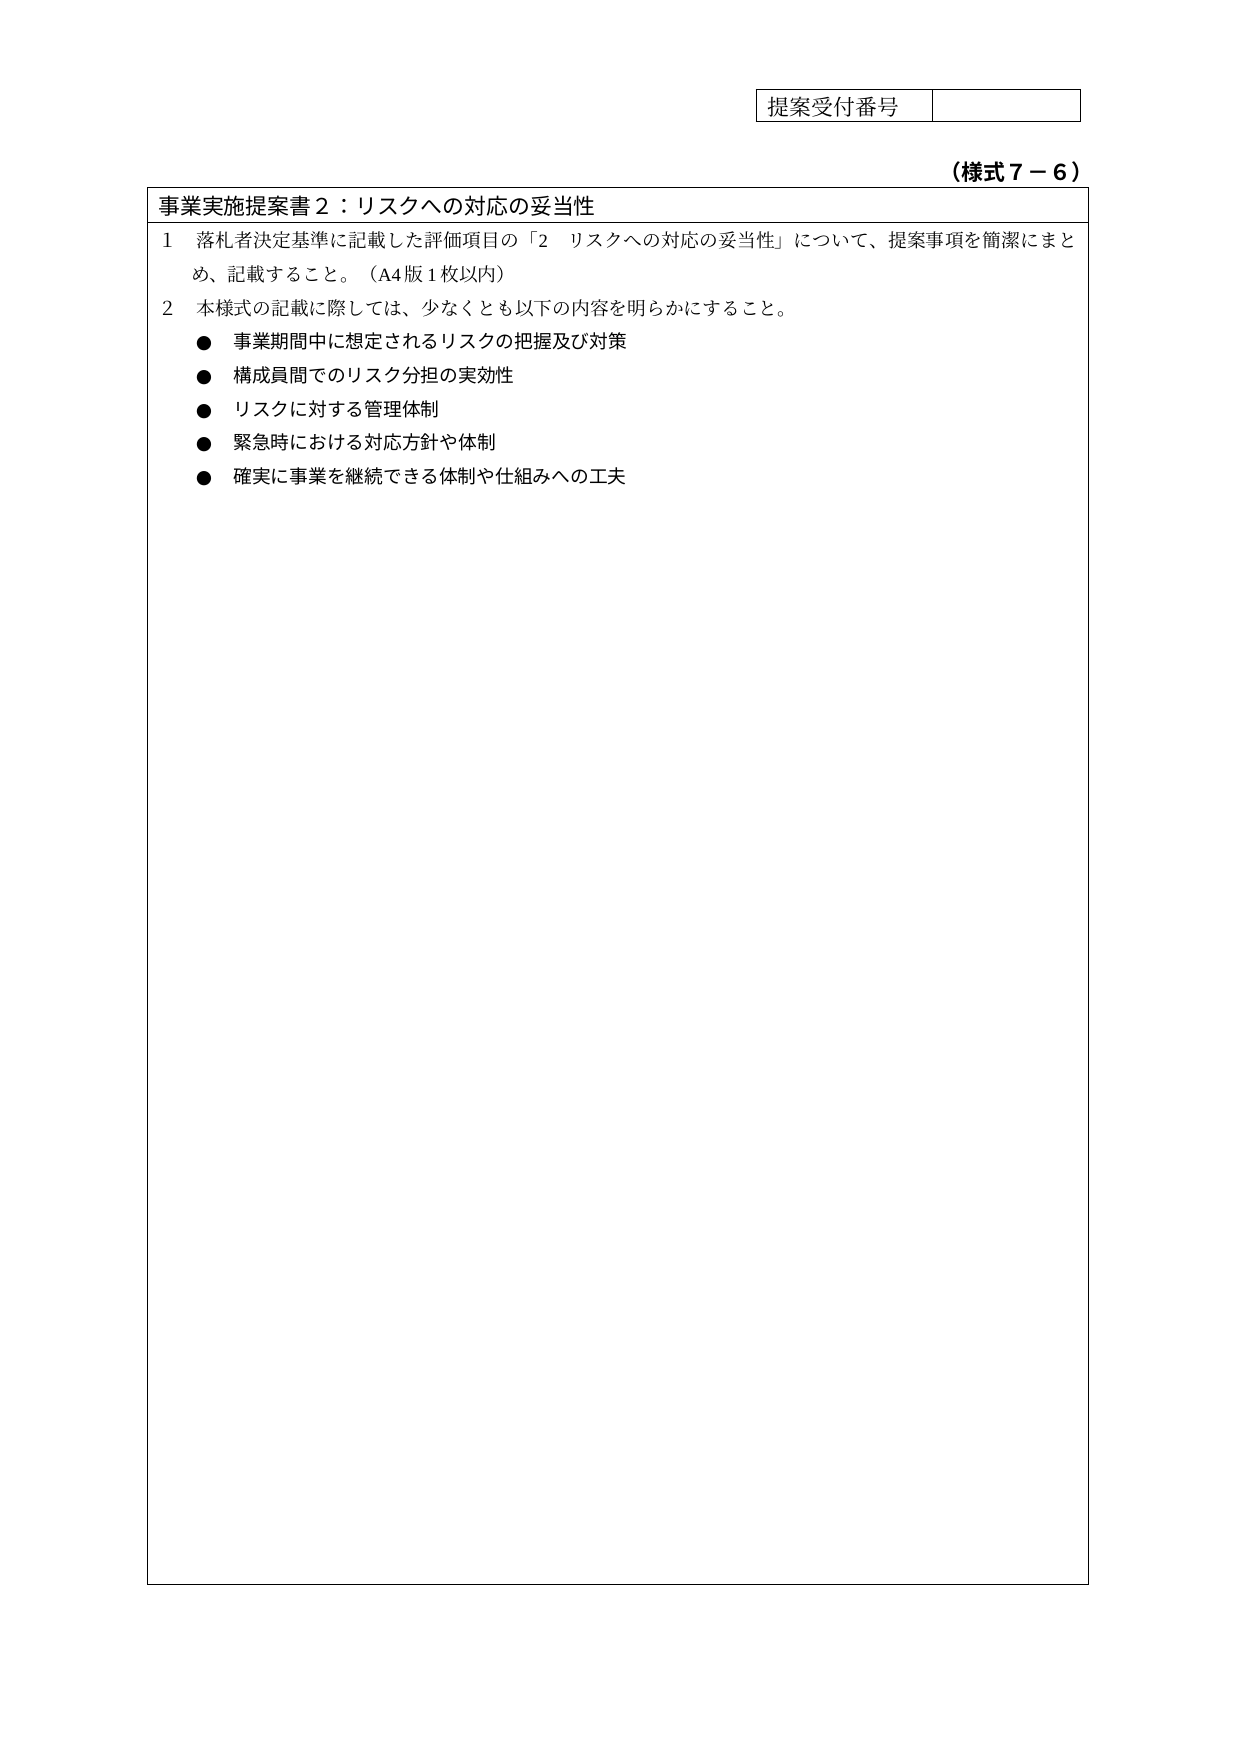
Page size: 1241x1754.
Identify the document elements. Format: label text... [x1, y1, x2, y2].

table_header 事業実施提案書２：リスクへの対応の妥当性 [148, 188, 1088, 222]
table_cell １ 落札者決定基準に記載した評価項目の「2 リスクへの対応の妥当性」について、提案事項を簡潔にまとめ、記載すること。（A4版1枚以内） ２ 本様式の記載に際しては、少なくとも以下の内容を明らかにすること。 事業期間中に想定されるリスクの把握及び対策 構成員間でのリスク分担の実効性 リスクに対する管理体制 緊急時における対応方針や体制 確実に事業を継続できる体制や仕組みへの工夫 [148, 223, 1088, 1583]
subtitle （様式７－６） [148, 153, 1092, 187]
